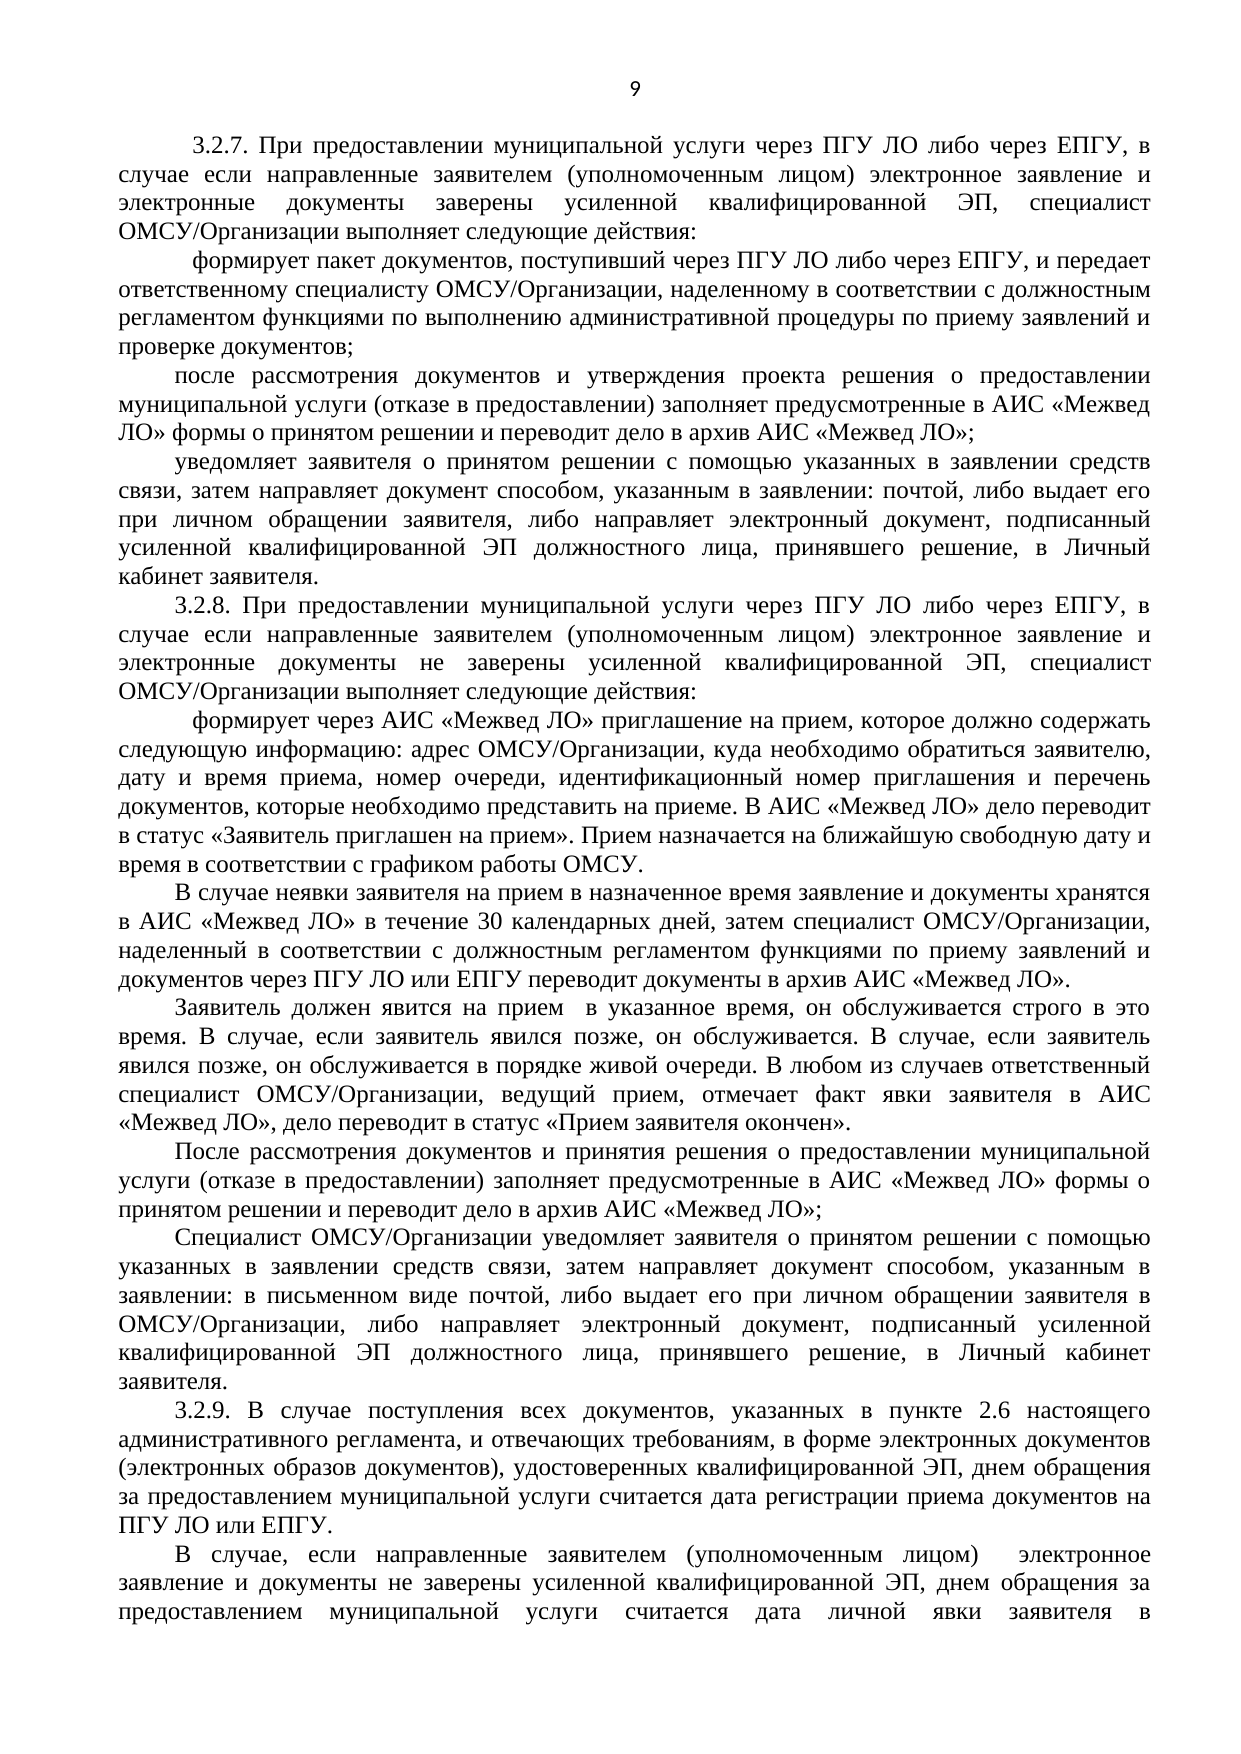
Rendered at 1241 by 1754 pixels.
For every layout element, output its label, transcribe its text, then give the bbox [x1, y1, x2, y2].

text После рассмотрения документов и принятия решения о предоставлении муниципальной услуги (отказе в предоставлении) заполняет предусмотренные в АИС «Межвед ЛО» формы о принятом решении и переводит дело в архив АИС «Межвед ЛО»; [118, 1136, 1152, 1222]
text после рассмотрения документов и утверждения проекта решения о предоставлении муниципальной услуги (отказе в предоставлении) заполняет предусмотренные в АИС «Межвед ЛО» формы о принятом решении и переводит дело в архив АИС «Межвед ЛО»; [118, 360, 1152, 446]
text формирует через АИС «Межвед ЛО» приглашение на прием, которое должно содержать следующую информацию: адрес ОМСУ/Организации, куда необходимо обратиться заявителю, дату и время приема, номер очереди, идентификационный номер приглашения и перечень документов, которые необходимо представить на приеме. В АИС «Межвед ЛО» дело переводит в статус «Заявитель приглашен на прием». Прием назначается на ближайшую свободную дату и время в соответствии с графиком работы ОМСУ. [118, 705, 1152, 877]
text формирует пакет документов, поступивший через ПГУ ЛО либо через ЕПГУ, и передает ответственному специалисту ОМСУ/Организации, наделенному в соответствии с должностным регламентом функциями по выполнению административной процедуры по приему заявлений и проверке документов; [118, 245, 1152, 360]
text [118, 1539, 1152, 1625]
text 3.2.7. При предоставлении муниципальной услуги через ПГУ ЛО либо через ЕПГУ, в случае если направленные заявителем (уполномоченным лицом) электронное заявление и электронные документы заверены усиленной квалифицированной ЭП, специалист ОМСУ/Организации выполняет следующие действия: [118, 130, 1152, 245]
text В случае неявки заявителя на прием в назначенное время заявление и документы хранятся в АИС «Межвед ЛО» в течение 30 календарных дней, затем специалист ОМСУ/Организации, наделенный в соответствии с должностным регламентом функциями по приему заявлений и документов через ПГУ ЛО или ЕПГУ переводит документы в архив АИС «Межвед ЛО». [118, 877, 1152, 992]
text 3.2.9. В случае поступления всех документов, указанных в пункте 2.6 настоящего административного регламента, и отвечающих требованиям, в форме электронных документов (электронных образов документов), удостоверенных квалифицированной ЭП, днем обращения за предоставлением муниципальной услуги считается дата регистрации приема документов на ПГУ ЛО или ЕПГУ. [118, 1395, 1152, 1539]
text Специалист ОМСУ/Организации уведомляет заявителя о принятом решении с помощью указанных в заявлении средств связи, затем направляет документ способом, указанным в заявлении: в письменном виде почтой, либо выдает его при личном обращении заявителя в ОМСУ/Организации, либо направляет электронный документ, подписанный усиленной квалифицированной ЭП должностного лица, принявшего решение, в Личный кабинет заявителя. [118, 1222, 1152, 1395]
text Заявитель должен явится на прием в указанное время, он обслуживается строго в это время. В случае, если заявитель явился позже, он обслуживается. В случае, если заявитель явился позже, он обслуживается в порядке живой очереди. В любом из случаев ответственный специалист ОМСУ/Организации, ведущий прием, отмечает факт явки заявителя в АИС «Межвед ЛО», дело переводит в статус «Прием заявителя окончен». [118, 992, 1152, 1136]
text 3.2.8. При предоставлении муниципальной услуги через ПГУ ЛО либо через ЕПГУ, в случае если направленные заявителем (уполномоченным лицом) электронное заявление и электронные документы не заверены усиленной квалифицированной ЭП, специалист ОМСУ/Организации выполняет следующие действия: [118, 590, 1152, 705]
text уведомляет заявителя о принятом решении с помощью указанных в заявлении средств связи, затем направляет документ способом, указанным в заявлении: почтой, либо выдает его при личном обращении заявителя, либо направляет электронный документ, подписанный усиленной квалифицированной ЭП должностного лица, принявшего решение, в Личный кабинет заявителя. [118, 446, 1152, 590]
